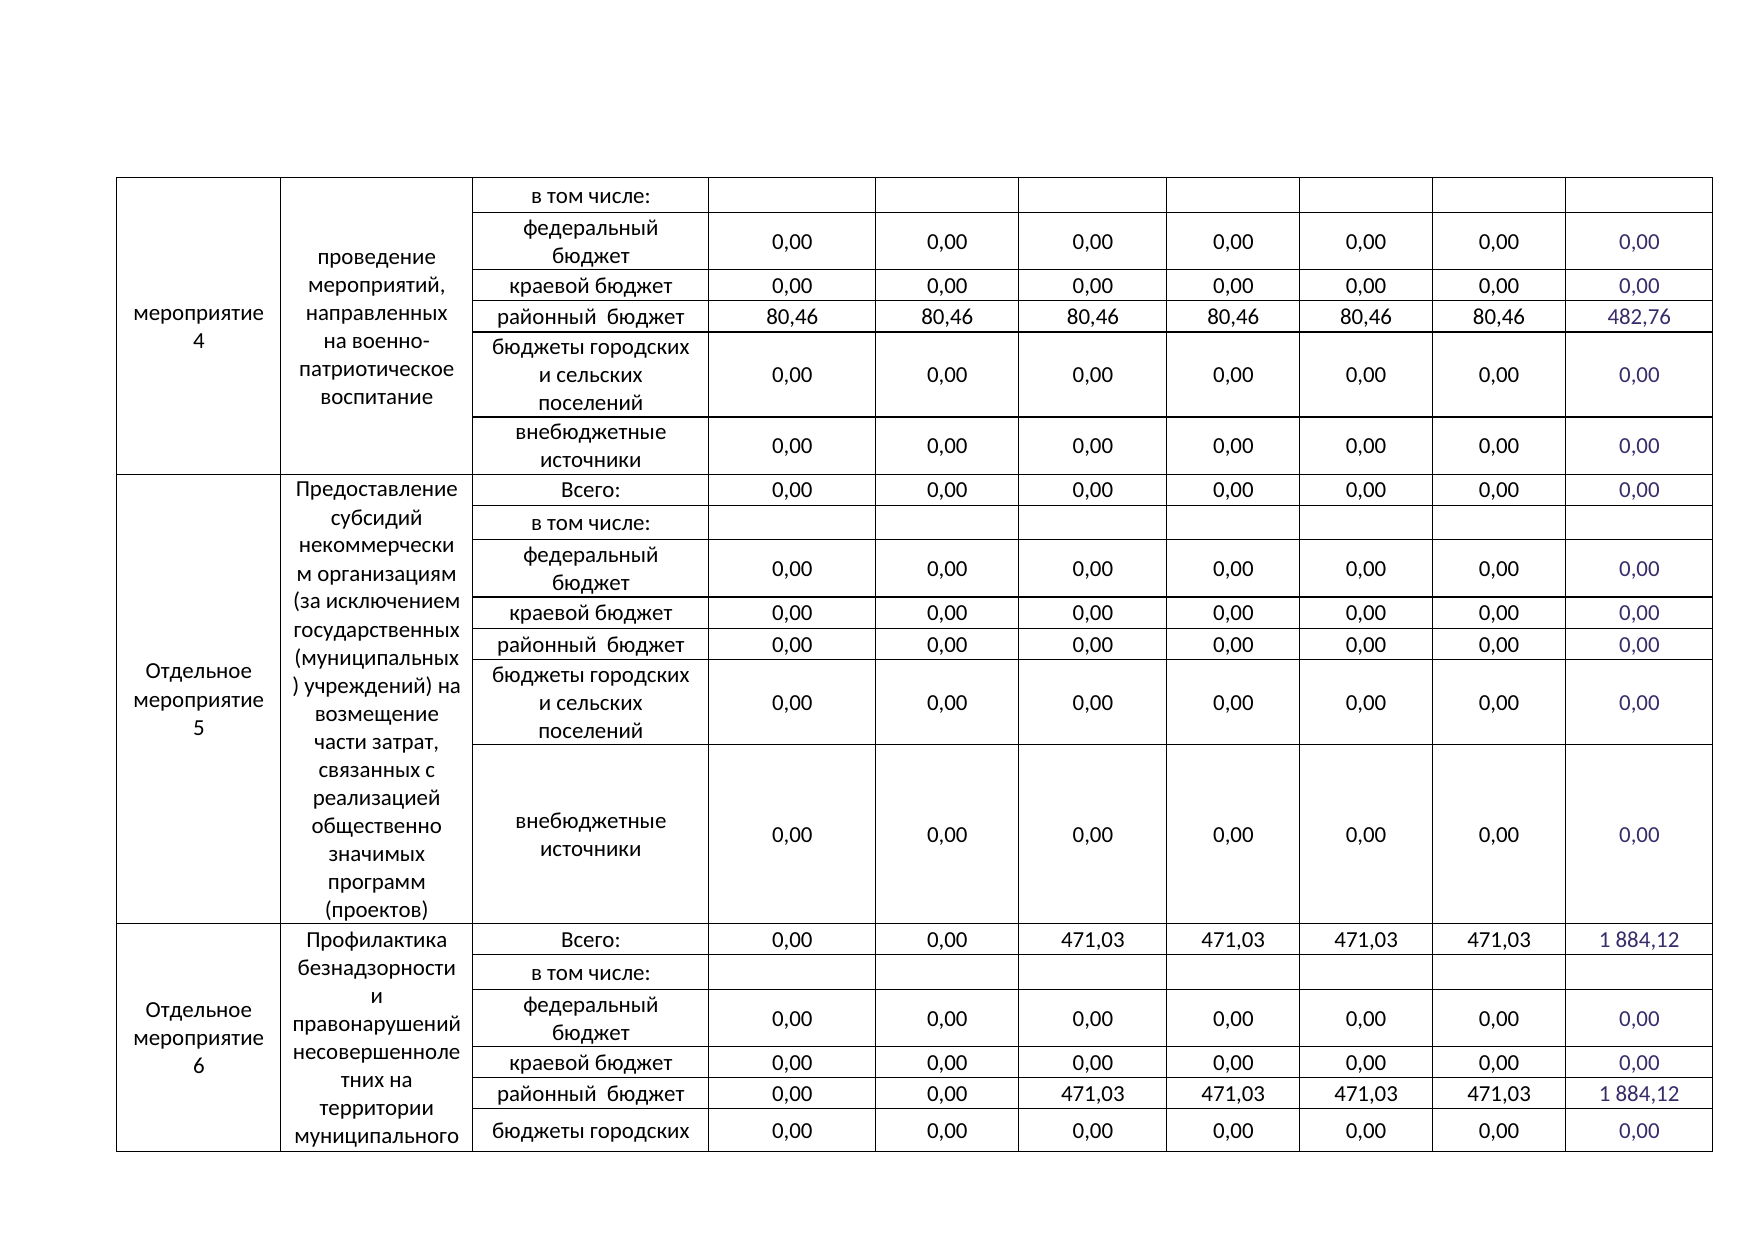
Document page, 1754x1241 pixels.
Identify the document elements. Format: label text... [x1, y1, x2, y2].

table_cell 0,00 [709, 924, 875, 954]
table_cell 471,03 [1300, 1078, 1432, 1108]
table_cell 0,00 [876, 475, 1018, 505]
table_cell 471,03 [1019, 1078, 1166, 1108]
table_cell 0,00 [709, 660, 875, 744]
table_cell 0,00 [1167, 1109, 1299, 1151]
table_cell 0,00 [709, 270, 875, 300]
table_cell 0,00 [1300, 1109, 1432, 1151]
table_cell 0,00 [1566, 745, 1712, 923]
table_cell бюджеты городских и сельских поселений [473, 333, 708, 416]
table_cell 0,00 [876, 270, 1018, 300]
table_cell [1433, 506, 1565, 539]
table_cell 0,00 [876, 213, 1018, 269]
table_cell краевой бюджет [473, 598, 708, 628]
table_cell 0,00 [1167, 990, 1299, 1046]
table_cell 0,00 [1566, 418, 1712, 473]
table_cell 0,00 [1167, 660, 1299, 744]
table_cell 0,00 [709, 745, 875, 923]
table_cell 471,03 [1433, 924, 1565, 954]
table_cell 80,46 [1019, 301, 1166, 331]
table_cell 0,00 [1300, 213, 1432, 269]
table_cell Всего: [473, 924, 708, 954]
table_cell 0,00 [1433, 270, 1565, 300]
table_cell 0,00 [1300, 990, 1432, 1046]
table_cell в том числе: [473, 955, 708, 989]
table_cell 0,00 [709, 475, 875, 505]
table_cell [1167, 178, 1299, 212]
table_cell федеральный бюджет [473, 540, 708, 596]
table_cell [1566, 178, 1712, 212]
table_cell 0,00 [1433, 745, 1565, 923]
table_cell 0,00 [1019, 990, 1166, 1046]
table_cell 0,00 [1566, 270, 1712, 300]
table_cell 0,00 [709, 333, 875, 416]
table_cell внебюджетные источники [473, 745, 708, 923]
table_cell 0,00 [1019, 1109, 1166, 1151]
table_cell 0,00 [1433, 475, 1565, 505]
table_cell [1167, 506, 1299, 539]
table_cell 0,00 [1019, 660, 1166, 744]
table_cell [473, 1109, 708, 1151]
table_cell 0,00 [1019, 418, 1166, 473]
table_cell 0,00 [709, 990, 875, 1046]
table_cell районный бюджет [473, 1078, 708, 1108]
table_cell 0,00 [1433, 598, 1565, 628]
table_cell 0,00 [1167, 333, 1299, 416]
table_cell 0,00 [709, 598, 875, 628]
table_cell 0,00 [876, 990, 1018, 1046]
table_cell [709, 178, 875, 212]
table_cell 0,00 [1300, 745, 1432, 923]
table_cell в том числе: [473, 178, 708, 212]
table_cell 0,00 [876, 418, 1018, 473]
table_cell 0,00 [876, 1078, 1018, 1108]
table_cell 80,46 [1167, 301, 1299, 331]
table_cell 0,00 [1019, 213, 1166, 269]
table_cell 0,00 [876, 333, 1018, 416]
table_cell [1566, 955, 1712, 989]
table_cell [117, 178, 280, 473]
table_cell 0,00 [876, 1109, 1018, 1151]
table_cell 0,00 [1433, 660, 1565, 744]
table_cell [709, 506, 875, 539]
table_cell 0,00 [1300, 418, 1432, 473]
table_cell федеральный бюджет [473, 990, 708, 1046]
table_cell 0,00 [1300, 333, 1432, 416]
table_cell 0,00 [1566, 1047, 1712, 1077]
table_cell краевой бюджет [473, 270, 708, 300]
table_cell 0,00 [1300, 540, 1432, 596]
table_cell 0,00 [709, 1047, 875, 1077]
table_cell федеральный бюджет [473, 213, 708, 269]
table_cell 0,00 [1433, 213, 1565, 269]
table_cell 0,00 [1433, 1109, 1565, 1151]
table_cell 0,00 [1167, 475, 1299, 505]
table_cell 80,46 [709, 301, 875, 331]
table_cell [1300, 955, 1432, 989]
table_cell 0,00 [1300, 270, 1432, 300]
table_cell в том числе: [473, 506, 708, 539]
table_cell 0,00 [1300, 629, 1432, 659]
table_cell [1019, 506, 1166, 539]
table_cell 0,00 [1300, 660, 1432, 744]
table_cell 0,00 [1167, 213, 1299, 269]
table_cell 0,00 [1566, 1109, 1712, 1151]
table_cell 1 884,12 [1566, 924, 1712, 954]
table_cell [1433, 178, 1565, 212]
table_cell районный бюджет [473, 629, 708, 659]
table_cell 0,00 [709, 540, 875, 596]
table_cell [1019, 955, 1166, 989]
table_cell Отдельное мероприятие 5 [117, 475, 280, 923]
table_cell 80,46 [1433, 301, 1565, 331]
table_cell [281, 178, 472, 473]
table_cell краевой бюджет [473, 1047, 708, 1077]
table_cell 0,00 [876, 660, 1018, 744]
table_cell 482,76 [1566, 301, 1712, 331]
table_cell 0,00 [1566, 213, 1712, 269]
table_cell Предоставление субсидий некоммерческим организациям (за исключением государственных (муниципальных) учреждений) на возмещение части затрат, связанных с реализацией общественно значимых программ (проектов) [281, 475, 472, 923]
table_cell 0,00 [876, 745, 1018, 923]
table_cell Отдельное мероприятие 6 [117, 924, 280, 1151]
table_cell 0,00 [1019, 745, 1166, 923]
table_cell 0,00 [1167, 1047, 1299, 1077]
table_cell [1566, 506, 1712, 539]
table_cell 80,46 [876, 301, 1018, 331]
table_cell 0,00 [1300, 598, 1432, 628]
table_cell 0,00 [1566, 475, 1712, 505]
table_cell 0,00 [1167, 418, 1299, 473]
table_cell бюджеты городских и сельских поселений [473, 660, 708, 744]
table_cell 0,00 [1566, 598, 1712, 628]
table_cell [876, 955, 1018, 989]
table_cell 0,00 [1300, 1047, 1432, 1077]
table_cell Профилактика безнадзорности и правонарушений несовершеннолетних на территории муниципального района [281, 924, 472, 1151]
table_cell 0,00 [1433, 1047, 1565, 1077]
table_cell 0,00 [1019, 475, 1166, 505]
table_cell 0,00 [1566, 990, 1712, 1046]
table_cell районный бюджет [473, 301, 708, 331]
table_cell 0,00 [1433, 333, 1565, 416]
table_cell 471,03 [1433, 1078, 1565, 1108]
table_cell 0,00 [709, 1109, 875, 1151]
table_cell 471,03 [1019, 924, 1166, 954]
table_cell [1300, 506, 1432, 539]
table_cell 471,03 [1167, 1078, 1299, 1108]
table_cell 0,00 [1167, 540, 1299, 596]
table_cell [876, 506, 1018, 539]
table_cell [876, 178, 1018, 212]
table_cell [1433, 955, 1565, 989]
table_cell 0,00 [1019, 629, 1166, 659]
table_cell 0,00 [1019, 270, 1166, 300]
table_cell 0,00 [1433, 540, 1565, 596]
table_cell 0,00 [1167, 598, 1299, 628]
table_cell 0,00 [1566, 540, 1712, 596]
table_cell 0,00 [1300, 475, 1432, 505]
table_cell 80,46 [1300, 301, 1432, 331]
table_cell [709, 955, 875, 989]
table_cell Всего: [473, 475, 708, 505]
table_cell 0,00 [876, 1047, 1018, 1077]
table_cell 0,00 [876, 629, 1018, 659]
table_cell 0,00 [709, 1078, 875, 1108]
table_cell 0,00 [876, 598, 1018, 628]
table_cell 1 884,12 [1566, 1078, 1712, 1108]
table_cell 0,00 [1167, 745, 1299, 923]
table_cell [1019, 178, 1166, 212]
table_cell 0,00 [1566, 629, 1712, 659]
table_cell 0,00 [1433, 418, 1565, 473]
table_cell 0,00 [1566, 333, 1712, 416]
table_cell 471,03 [1300, 924, 1432, 954]
table_cell 0,00 [1433, 990, 1565, 1046]
table_cell 0,00 [1566, 660, 1712, 744]
table_cell 0,00 [1019, 333, 1166, 416]
table_cell 0,00 [876, 924, 1018, 954]
table_cell 0,00 [1167, 270, 1299, 300]
table_cell [1300, 178, 1432, 212]
table_cell 0,00 [1019, 1047, 1166, 1077]
table_cell 0,00 [709, 629, 875, 659]
table_cell 0,00 [1433, 629, 1565, 659]
table_cell [1167, 955, 1299, 989]
table_cell 0,00 [1167, 629, 1299, 659]
table_cell 0,00 [876, 540, 1018, 596]
table_cell 0,00 [1019, 598, 1166, 628]
table_cell 0,00 [1019, 540, 1166, 596]
table_cell 0,00 [709, 213, 875, 269]
table_cell 471,03 [1167, 924, 1299, 954]
table_cell 0,00 [709, 418, 875, 473]
table_cell внебюджетные источники [473, 418, 708, 473]
